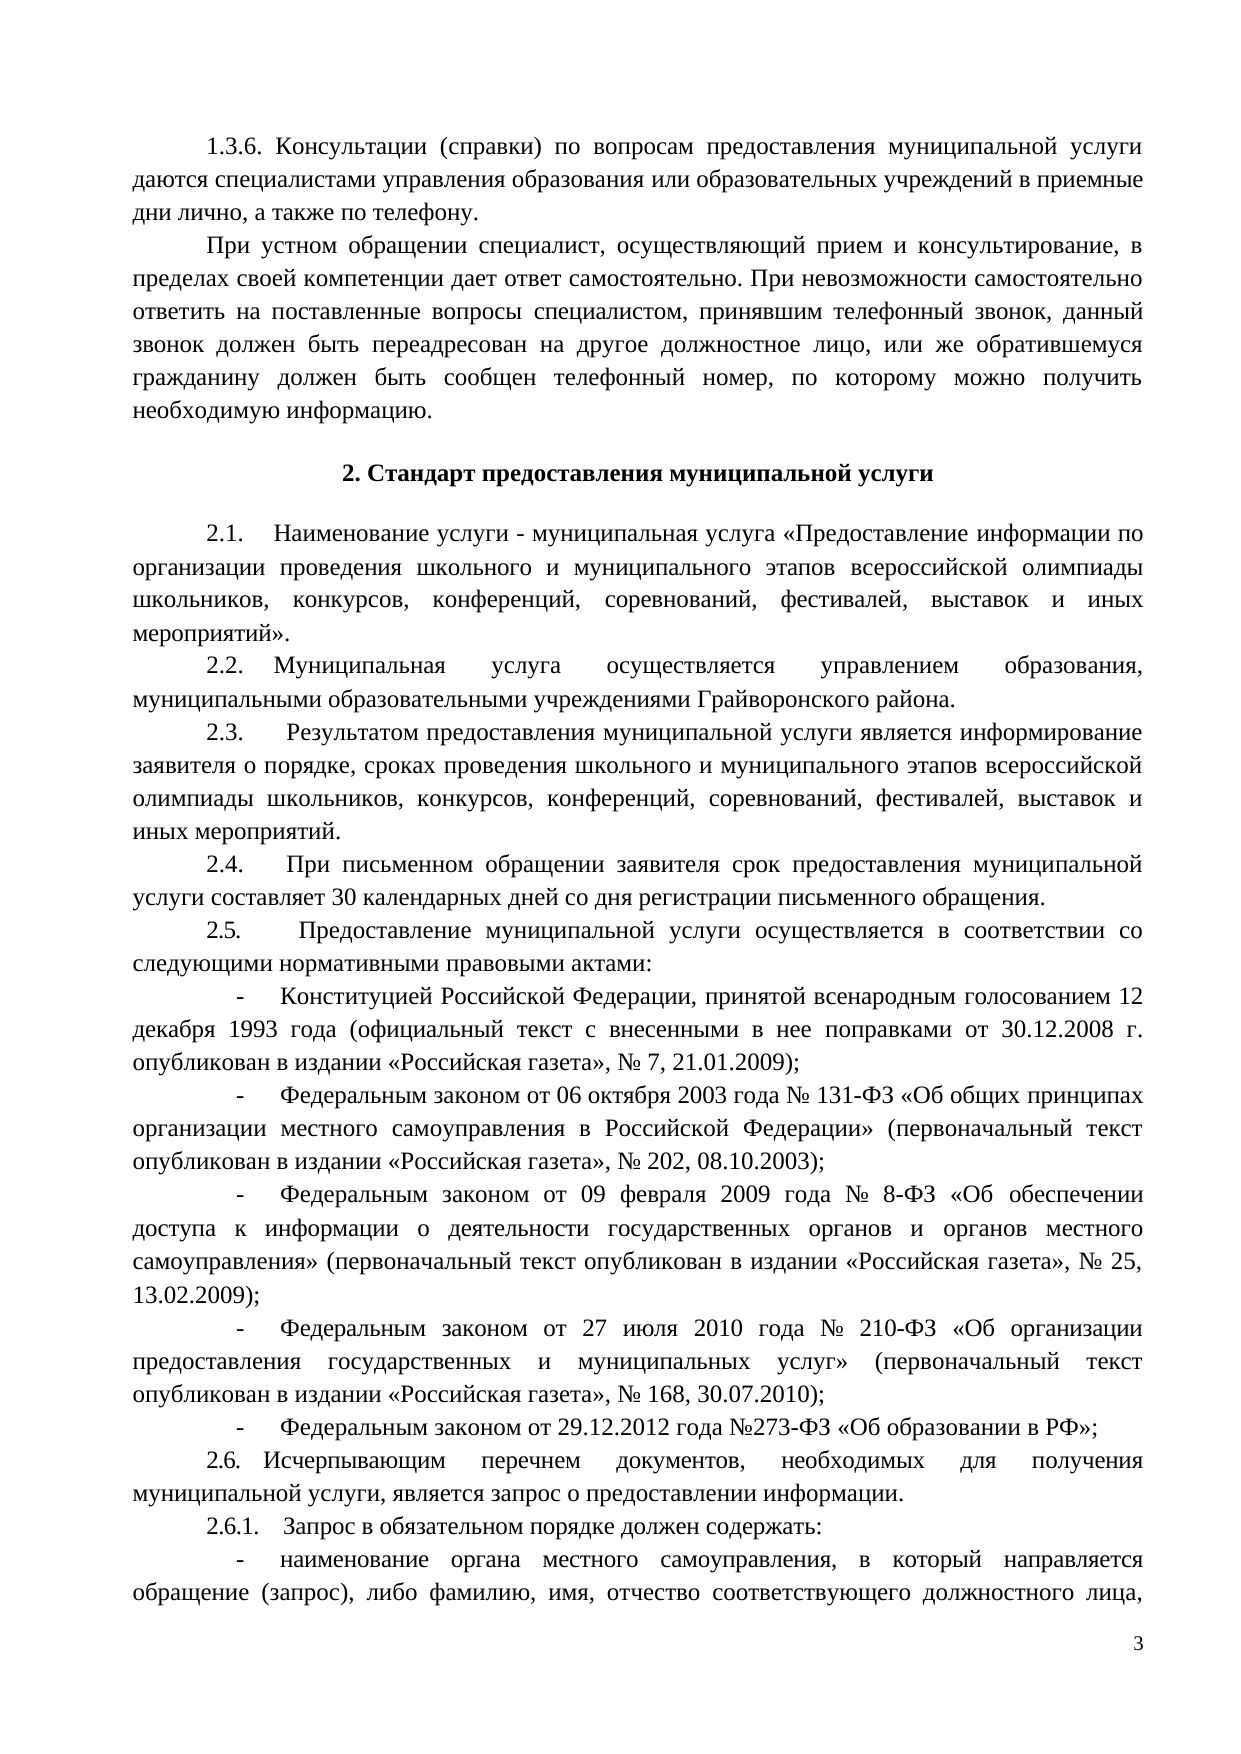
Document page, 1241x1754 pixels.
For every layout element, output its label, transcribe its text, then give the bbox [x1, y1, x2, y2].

text - Конституцией Российской Федерации, принятой всенародным голосованием 12 декабря 1993 года (официальный текст с внесенными в нее поправками от 30.12.2008 г. опубликован в издании «Российская газета», № 7, 21.01.2009); [132, 978, 1143, 1077]
list При письменном обращении заявителя срок предоставления муниципальной услуги составляет 30 календарных дней со дня регистрации письменного обращения. [132, 846, 1143, 912]
list Муниципальная услуга осуществляется управлением образования, муниципальными образовательными учреждениями Грайворонского района. [132, 648, 1143, 714]
text При устном обращении специалист, осуществляющий прием и консультирование, в пределах своей компетенции дает ответ самостоятельно. При невозможности самостоятельно ответить на поставленные вопросы специалистом, принявшим телефонный звонок, данный звонок должен быть переадресован на другое должностное лицо, или же обратившемуся гражданину должен быть сообщен телефонный номер, по которому можно получить необходимую информацию. [132, 227, 1143, 425]
text 2. Стандарт предоставления муниципальной услуги [132, 458, 1143, 487]
text 2.6. Исчерпывающим перечнем документов, необходимых для получения муниципальной услуги, является запрос о предоставлении информации. [132, 1442, 1143, 1508]
text 1.3.6. Консультации (справки) по вопросам предоставления муниципальной услуги даются специалистами управления образования или образовательных учреждений в приемные дни лично, а также по телефону. [132, 128, 1143, 227]
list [132, 1541, 1143, 1607]
text - Федеральным законом от 09 февраля 2009 года № 8-ФЗ «Об обеспечении доступа к информации о деятельности государственных органов и органов местного самоуправления» (первоначальный текст опубликован в издании «Российская газета», № 25, 13.02.2009); [132, 1176, 1143, 1310]
text - Федеральным законом от 06 октября 2003 года № 131-ФЗ «Об общих принципах организации местного самоуправления в Российской Федерации» (первоначальный текст опубликован в издании «Российская газета», № 202, 08.10.2003); [132, 1077, 1143, 1176]
list Наименование услуги - муниципальная услуга «Предоставление информации по организации проведения школьного и муниципального этапов всероссийской олимпиады школьников, конкурсов, конференций, соревнований, фестивалей, выставок и иных мероприятий». [132, 516, 1143, 648]
text - Федеральным законом от 27 июля 2010 года № 210-ФЗ «Об организации предоставления государственных и муниципальных услуг» (первоначальный текст опубликован в издании «Российская газета», № 168, 30.07.2010); [132, 1310, 1143, 1409]
text 2.5. Предоставление муниципальной услуги осуществляется в соответствии со следующими нормативными правовыми актами: [132, 912, 1143, 978]
list Результатом предоставления муниципальной услуги является информирование заявителя о порядке, сроках проведения школьного и муниципального этапов всероссийской олимпиады школьников, конкурсов, конференций, соревнований, фестивалей, выставок и иных мероприятий. [132, 714, 1143, 846]
list Федеральным законом от 29.12.2012 года №273-ФЗ «Об образовании в РФ»; [132, 1409, 1143, 1442]
text 2.6.1. Запрос в обязательном порядке должен содержать: [132, 1508, 1143, 1541]
